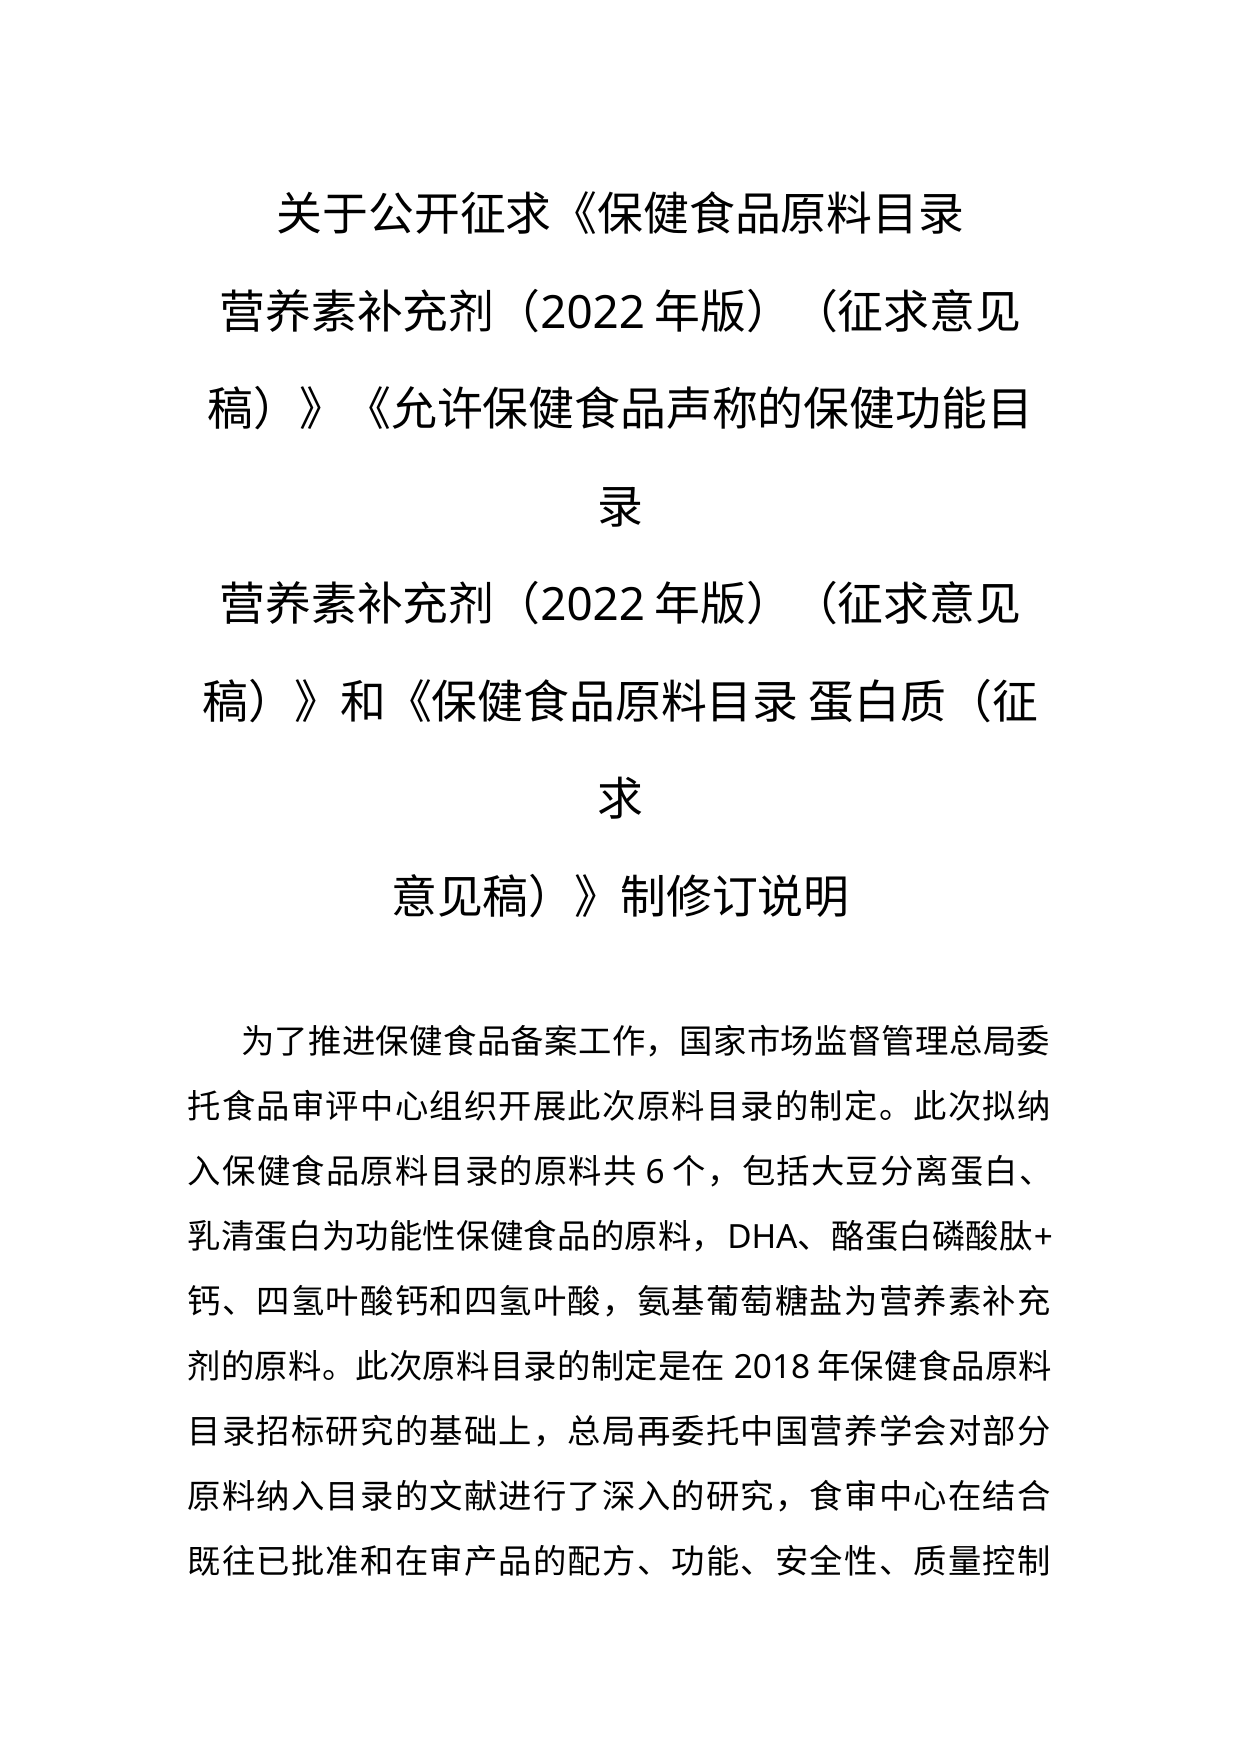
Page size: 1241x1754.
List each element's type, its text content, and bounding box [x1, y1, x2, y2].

text 关于公开征求《保健食品原料目录 [187, 162, 1053, 259]
text 营养素补充剂（2022年版）（征求意见稿）》《允许保健食品声称的保健功能目录 [187, 259, 1053, 552]
text 营养素补充剂（2022年版）（征求意见稿）》和《保健食品原料目录 蛋白质（征求 [187, 552, 1053, 844]
text 意见稿）》制修订说明 [187, 844, 1053, 942]
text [187, 1007, 1053, 1592]
